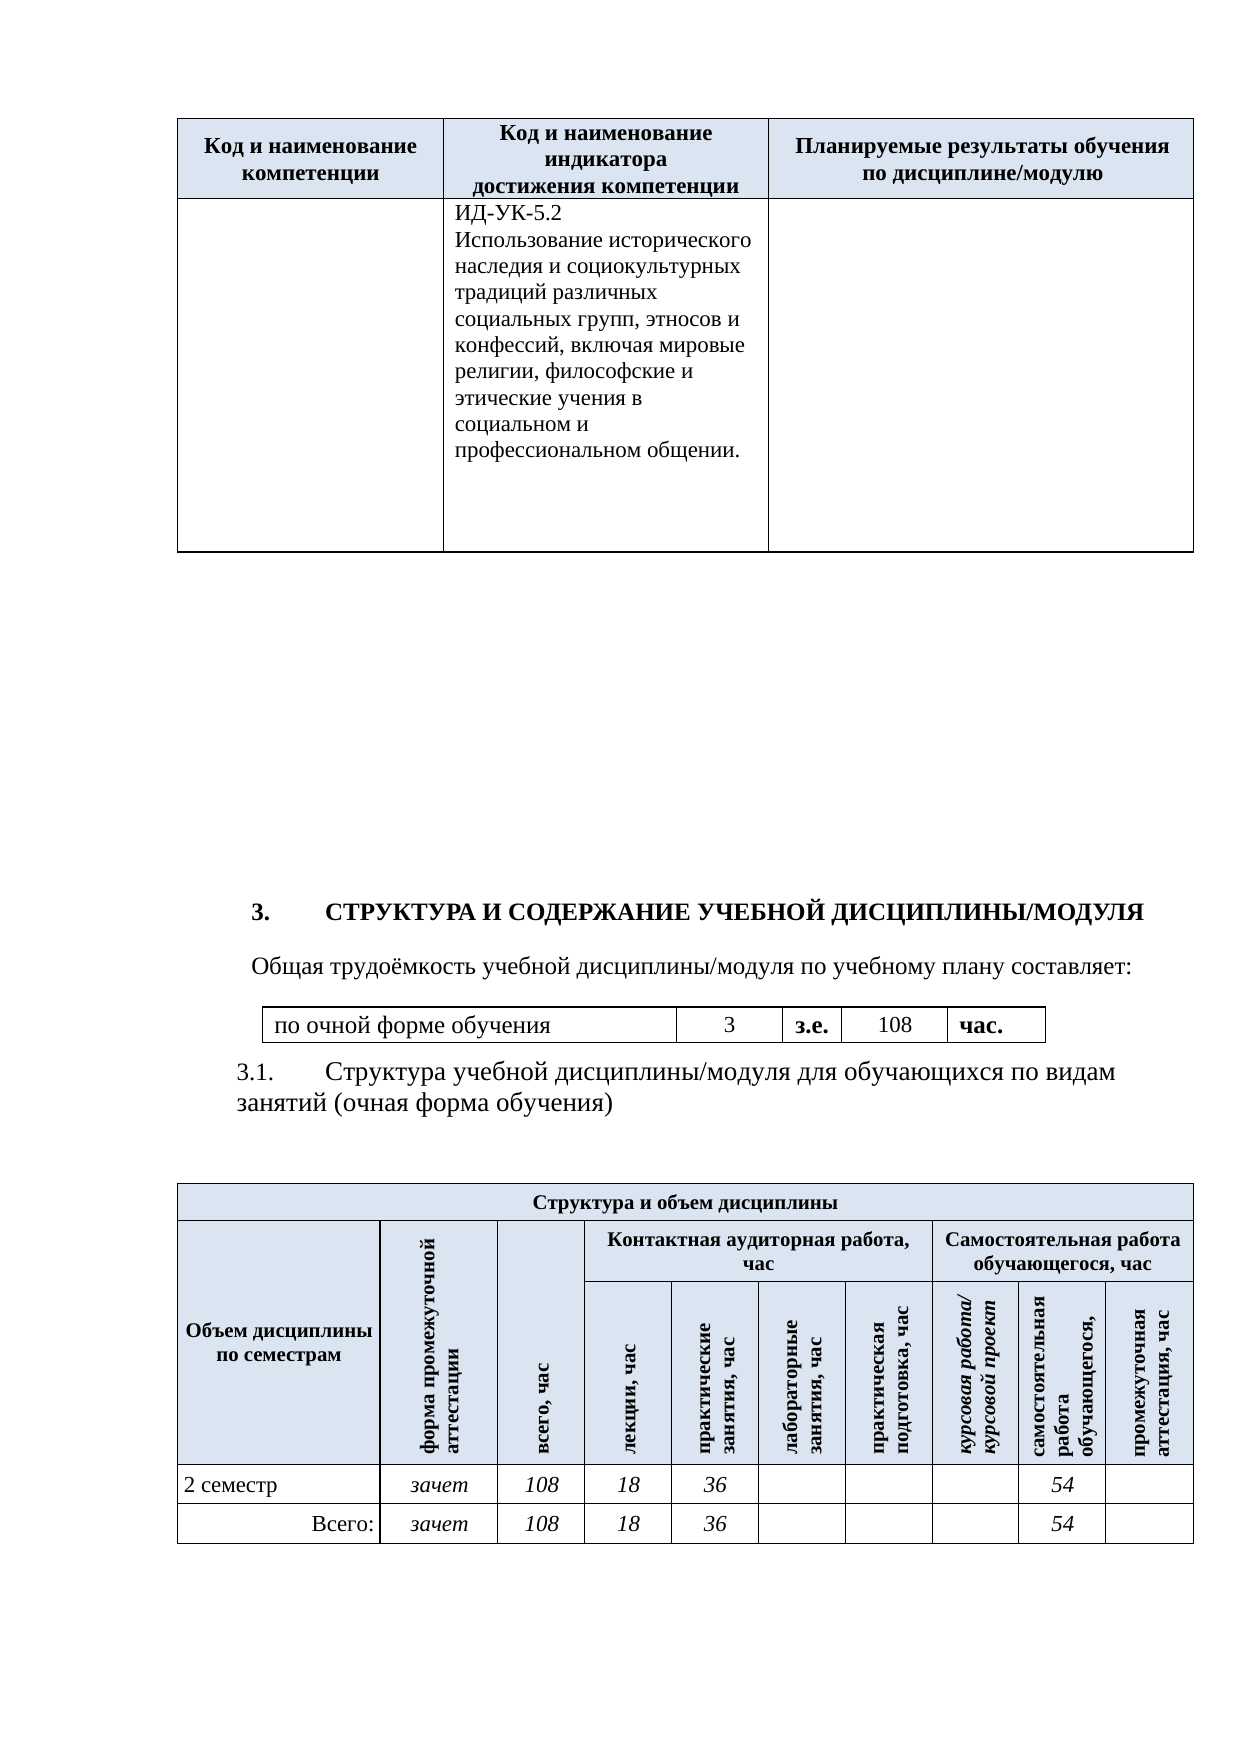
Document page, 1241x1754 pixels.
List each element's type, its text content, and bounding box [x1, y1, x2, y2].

table_cell [933, 1504, 1018, 1542]
table_header час. [948, 1008, 1045, 1042]
table_cell 36 [672, 1465, 758, 1503]
table_header Структура и объем дисциплины [178, 1184, 1193, 1220]
table_cell 36 [672, 1504, 758, 1542]
table_cell [846, 1504, 932, 1542]
table_cell зачет [381, 1465, 497, 1503]
table_cell практическая подготовка, час [846, 1282, 932, 1464]
table_cell [1106, 1504, 1193, 1542]
table_header Код и наименование индикатора достижения компетенции [444, 119, 768, 198]
table_cell 108 [498, 1465, 584, 1503]
table_cell 2 семестр [178, 1465, 379, 1503]
table_cell 54 [1019, 1465, 1105, 1503]
table_cell Объем дисциплины по семестрам [178, 1221, 379, 1464]
table_header Код и наименование компетенции [178, 119, 443, 198]
table_cell [846, 1465, 932, 1503]
table_cell Самостоятельная работа обучающегося, час [933, 1221, 1193, 1281]
table_cell курсовая работа/ курсовой проект [933, 1282, 1018, 1464]
table_header 108 [842, 1008, 947, 1042]
table_cell зачет [381, 1504, 497, 1542]
table_cell промежуточная аттестация, час [1106, 1282, 1193, 1464]
table_cell 108 [498, 1504, 584, 1542]
table_cell [933, 1465, 1018, 1503]
table_cell 54 [1019, 1504, 1105, 1542]
table_cell [1106, 1465, 1193, 1503]
subtitle Структура учебной дисциплины/модуля для обучающихся по видам занятий (очная форма обучения) [236, 1055, 1181, 1118]
table_cell [759, 1504, 845, 1542]
subtitle СТРУКТУРА И СОДЕРЖАНИЕ УЧЕБНОЙ ДИСЦИПЛИНЫ/МОДУЛЯ [251, 897, 1181, 926]
table_cell 18 [585, 1504, 671, 1542]
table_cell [178, 199, 443, 551]
list Общая трудоёмкость учебной дисциплины/модуля по учебному плану составляет: [177, 951, 1181, 980]
table_cell лабораторные занятия, час [759, 1282, 845, 1464]
table_header 3 [677, 1008, 782, 1042]
table_header по очной форме обучения [263, 1008, 676, 1042]
table_cell самостоятельная работа обучающегося, час [1019, 1282, 1105, 1464]
table_cell [759, 1465, 845, 1503]
table_header з.е. [783, 1008, 841, 1042]
table_cell лекции, час [585, 1282, 671, 1464]
table_header Планируемые результаты обучения по дисциплине/модулю [769, 119, 1193, 198]
table_cell 18 [585, 1465, 671, 1503]
table_cell практические занятия, час [672, 1282, 758, 1464]
table_cell форма промежуточной аттестации [381, 1221, 497, 1464]
table_cell Контактная аудиторная работа, час [585, 1221, 932, 1281]
table_cell всего, час [498, 1221, 584, 1464]
table_cell Всего: [178, 1504, 379, 1542]
table_cell ИД-УК-5.2 Использование исторического наследия и социокультурных традиций различных социальных групп, этносов и конфессий, включая мировые религии, философские и этические учения в социальном и профессиональном общении. [444, 199, 768, 551]
